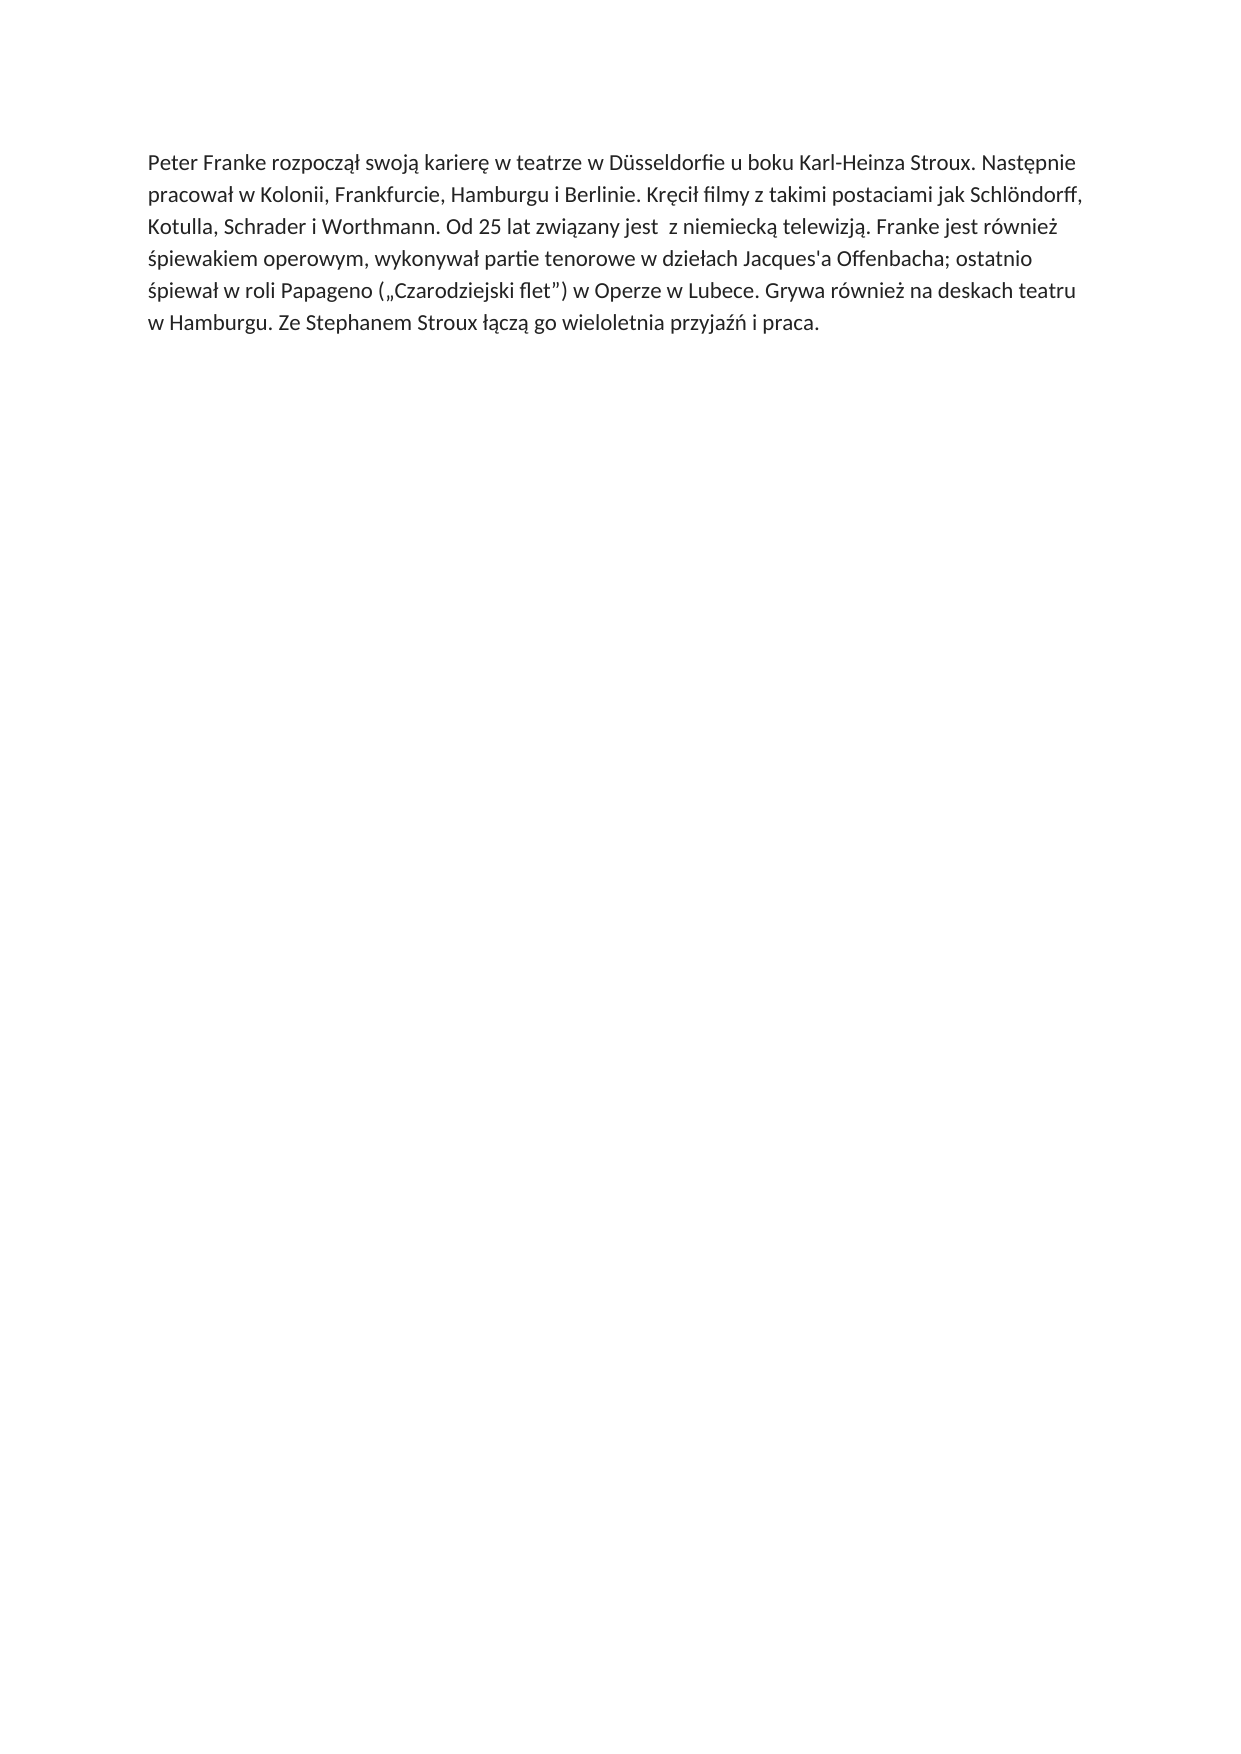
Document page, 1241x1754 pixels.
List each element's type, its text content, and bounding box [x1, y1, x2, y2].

text Peter Franke rozpoczął swoją karierę w teatrze w Düsseldorfie u boku Karl-Heinza Stroux. Następnie pracował w Kolonii, Frankfurcie, Hamburgu i Berlinie. Kręcił filmy z takimi postaciami jak Schlöndorff, Kotulla, Schrader i Worthmann. Od 25 lat związany jest z niemiecką telewizją. Franke jest również śpiewakiem operowym, wykonywał partie tenorowe w dziełach Jacques'a Offenbacha; ostatnio śpiewał w roli Papageno („Czarodziejski flet”) w Operze w Lubece. Grywa również na deskach teatru w Hamburgu. Ze Stephanem Stroux łączą go wieloletnia przyjaźń i praca. [148, 148, 1093, 337]
